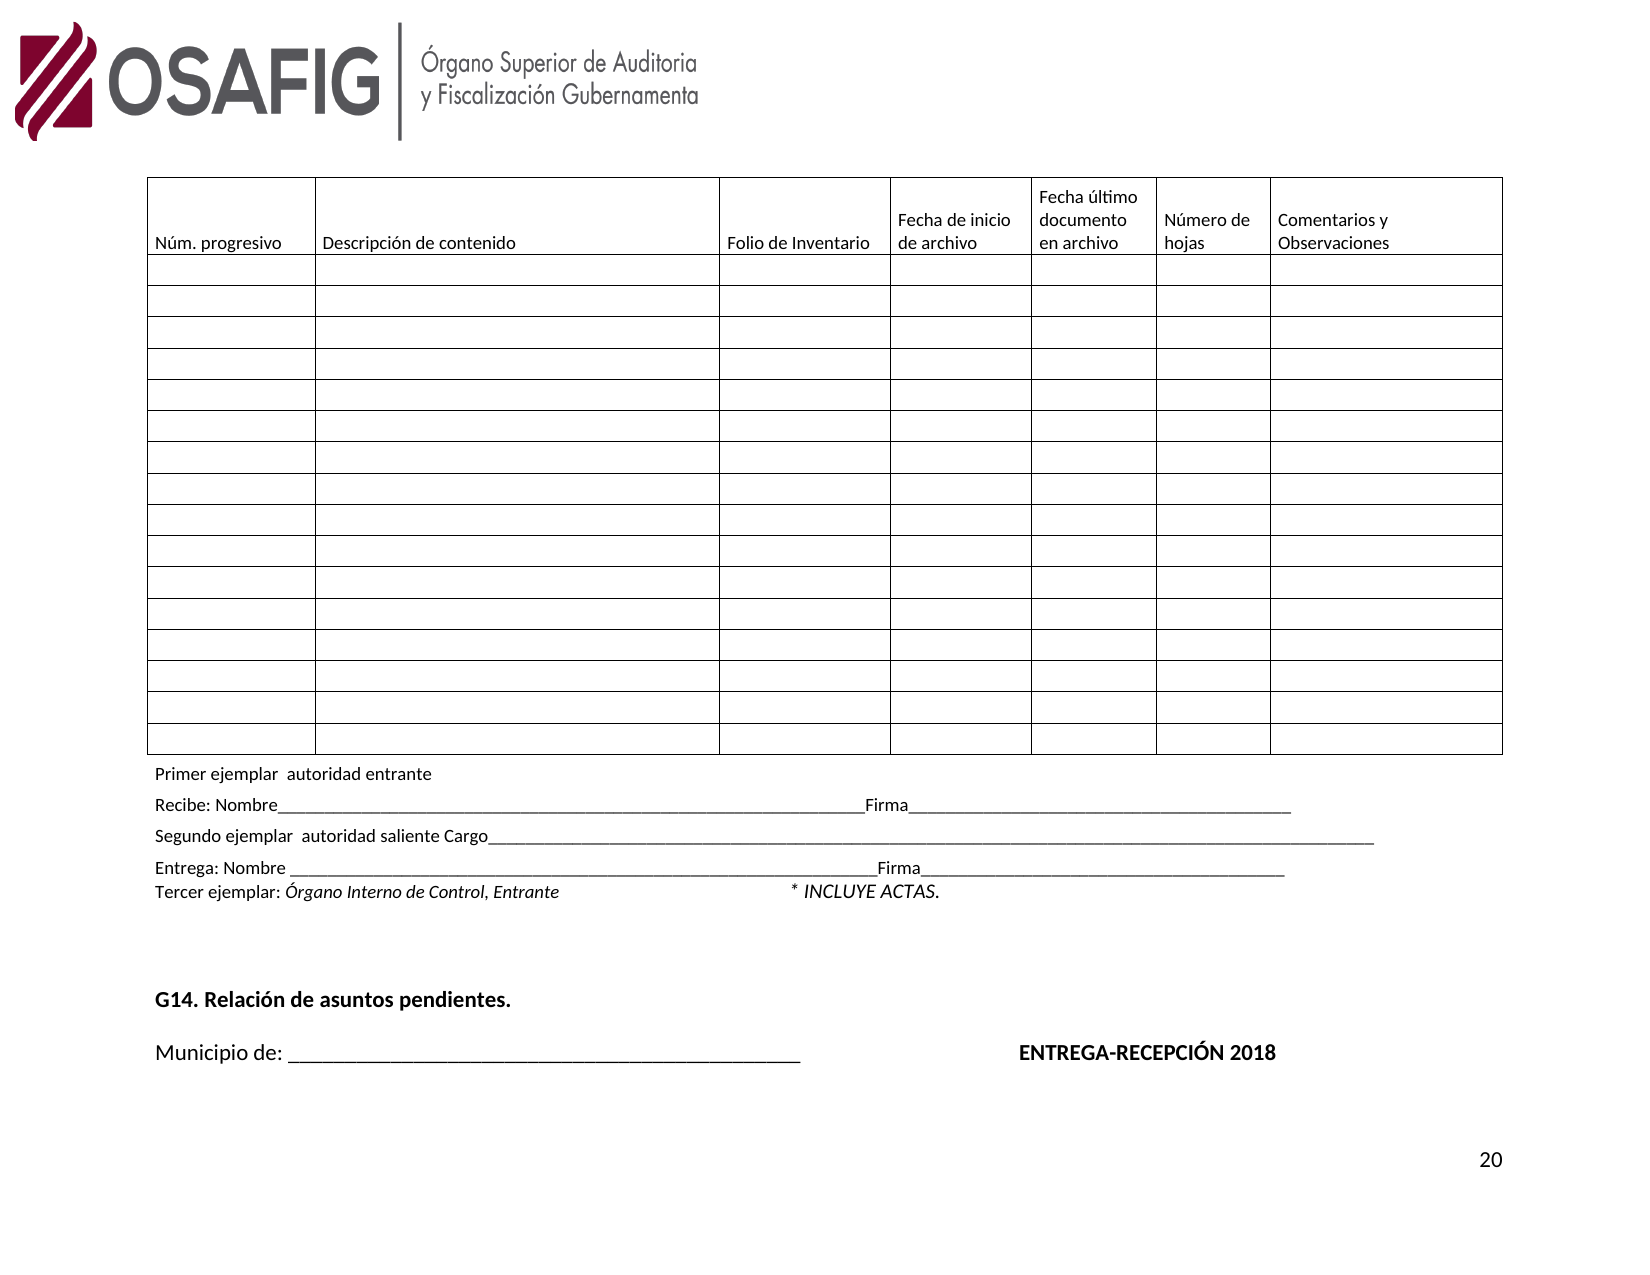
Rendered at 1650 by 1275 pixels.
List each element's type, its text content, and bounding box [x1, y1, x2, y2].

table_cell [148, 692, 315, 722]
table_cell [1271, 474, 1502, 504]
table_cell [148, 286, 315, 316]
table_cell [316, 317, 719, 347]
table_cell [891, 317, 1031, 347]
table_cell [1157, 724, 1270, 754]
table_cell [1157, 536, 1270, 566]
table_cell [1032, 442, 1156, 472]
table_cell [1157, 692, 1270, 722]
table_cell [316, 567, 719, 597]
picture [14, 21, 698, 141]
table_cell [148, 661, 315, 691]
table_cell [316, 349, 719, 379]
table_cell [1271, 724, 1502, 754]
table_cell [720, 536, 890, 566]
table_cell [1157, 255, 1270, 285]
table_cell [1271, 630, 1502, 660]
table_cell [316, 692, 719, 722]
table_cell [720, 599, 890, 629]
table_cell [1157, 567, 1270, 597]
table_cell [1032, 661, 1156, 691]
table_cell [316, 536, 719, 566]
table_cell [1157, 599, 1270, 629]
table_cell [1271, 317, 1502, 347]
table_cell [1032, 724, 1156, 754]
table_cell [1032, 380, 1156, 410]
table_cell Fecha último documento en archivo [1032, 178, 1156, 254]
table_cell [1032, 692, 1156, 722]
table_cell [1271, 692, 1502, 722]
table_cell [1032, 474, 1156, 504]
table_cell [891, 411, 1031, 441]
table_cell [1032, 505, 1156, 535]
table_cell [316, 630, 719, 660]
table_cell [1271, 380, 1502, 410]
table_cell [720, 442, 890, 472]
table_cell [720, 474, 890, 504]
table_cell [891, 286, 1031, 316]
table_cell [148, 317, 315, 347]
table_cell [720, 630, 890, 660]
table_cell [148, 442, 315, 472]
table_cell [891, 255, 1031, 285]
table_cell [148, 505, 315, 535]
table_cell [720, 317, 890, 347]
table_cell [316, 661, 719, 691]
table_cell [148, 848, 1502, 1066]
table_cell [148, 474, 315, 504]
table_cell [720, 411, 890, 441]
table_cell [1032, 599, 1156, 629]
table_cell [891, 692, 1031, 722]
table_cell [316, 255, 719, 285]
table_cell [1157, 317, 1270, 347]
table_cell Número de hojas [1157, 178, 1270, 254]
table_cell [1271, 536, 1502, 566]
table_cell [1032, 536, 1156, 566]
table_cell Descripción de contenido [316, 178, 719, 254]
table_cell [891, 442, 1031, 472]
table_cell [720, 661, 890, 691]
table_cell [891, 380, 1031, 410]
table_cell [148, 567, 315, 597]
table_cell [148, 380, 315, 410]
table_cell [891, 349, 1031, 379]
table_cell [1271, 255, 1502, 285]
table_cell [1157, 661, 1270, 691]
table_cell [720, 255, 890, 285]
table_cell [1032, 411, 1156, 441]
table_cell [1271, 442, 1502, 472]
table_cell [148, 255, 315, 285]
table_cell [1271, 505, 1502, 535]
table_cell [316, 286, 719, 316]
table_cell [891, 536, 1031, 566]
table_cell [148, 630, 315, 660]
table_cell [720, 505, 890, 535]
table_cell [1271, 286, 1502, 316]
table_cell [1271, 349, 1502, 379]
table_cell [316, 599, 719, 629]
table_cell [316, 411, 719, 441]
table_cell Folio de Inventario [720, 178, 890, 254]
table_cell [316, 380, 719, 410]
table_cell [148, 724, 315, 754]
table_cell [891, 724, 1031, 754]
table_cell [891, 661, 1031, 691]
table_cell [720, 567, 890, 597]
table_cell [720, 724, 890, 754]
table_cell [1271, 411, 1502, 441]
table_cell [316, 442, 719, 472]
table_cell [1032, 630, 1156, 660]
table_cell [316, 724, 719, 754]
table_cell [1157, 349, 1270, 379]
table_cell [1032, 286, 1156, 316]
table_cell [1032, 255, 1156, 285]
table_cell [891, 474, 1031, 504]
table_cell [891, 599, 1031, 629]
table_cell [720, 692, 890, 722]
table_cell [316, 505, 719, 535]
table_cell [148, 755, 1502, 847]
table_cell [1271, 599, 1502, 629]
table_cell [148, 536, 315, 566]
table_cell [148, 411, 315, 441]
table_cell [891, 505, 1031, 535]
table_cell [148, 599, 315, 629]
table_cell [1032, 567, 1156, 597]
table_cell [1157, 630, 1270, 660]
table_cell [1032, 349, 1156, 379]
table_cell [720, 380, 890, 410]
table_cell Comentarios y Observaciones [1271, 178, 1502, 254]
table_cell [720, 286, 890, 316]
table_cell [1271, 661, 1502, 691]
table_cell Núm. progresivo [148, 178, 315, 254]
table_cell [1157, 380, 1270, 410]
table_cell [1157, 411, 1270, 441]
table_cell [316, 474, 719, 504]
table_cell [1032, 317, 1156, 347]
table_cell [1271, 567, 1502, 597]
table_cell [1157, 286, 1270, 316]
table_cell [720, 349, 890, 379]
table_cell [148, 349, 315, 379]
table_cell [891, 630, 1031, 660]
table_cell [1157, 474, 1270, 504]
table_cell Fecha de inicio de archivo [891, 178, 1031, 254]
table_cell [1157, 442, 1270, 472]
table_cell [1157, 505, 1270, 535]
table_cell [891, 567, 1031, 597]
